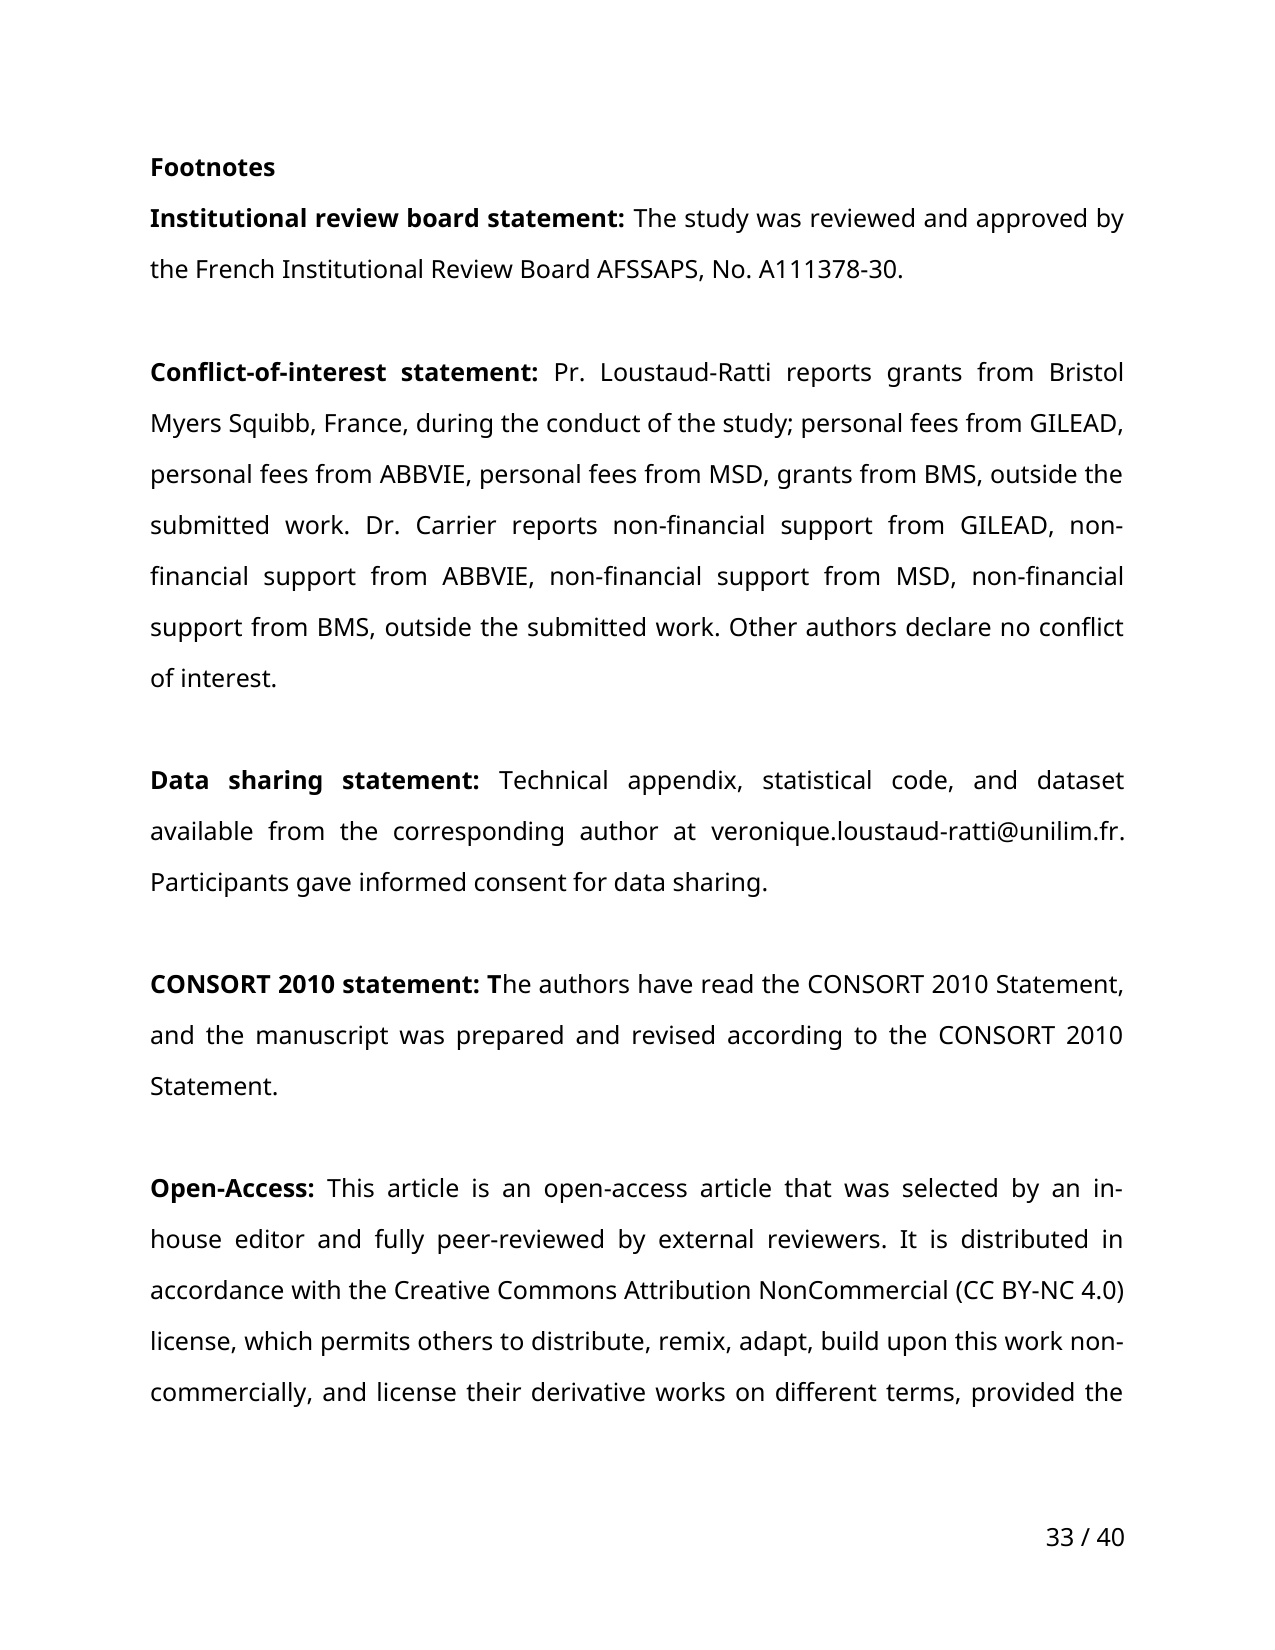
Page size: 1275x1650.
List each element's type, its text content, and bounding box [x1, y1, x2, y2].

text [150, 1171, 1125, 1409]
text Conflict-of-interest statement: Pr. Loustaud-Ratti reports grants from Bristol Myers Squibb, France, during the conduct of the study; personal fees from GILEAD, personal fees from ABBVIE, personal fees from MSD, grants from BMS, outside the submitted work. Dr. Carrier reports non-financial support from GILEAD, non-financial support from ABBVIE, non-financial support from MSD, non-financial support from BMS, outside the submitted work. Other authors declare no conflict of interest. [150, 354, 1125, 694]
text CONSORT 2010 statement: The authors have read the CONSORT 2010 Statement, and the manuscript was prepared and revised according to the CONSORT 2010 Statement. [150, 967, 1125, 1103]
text Data sharing statement: Technical appendix, statistical code, and dataset available from the corresponding author at veronique.loustaud-ratti@unilim.fr. Participants gave informed consent for data sharing. [150, 762, 1125, 899]
text Institutional review board statement: The study was reviewed and approved by the French Institutional Review Board AFSSAPS, No. A111378-30. [150, 201, 1125, 286]
text Footnotes [150, 150, 1125, 184]
